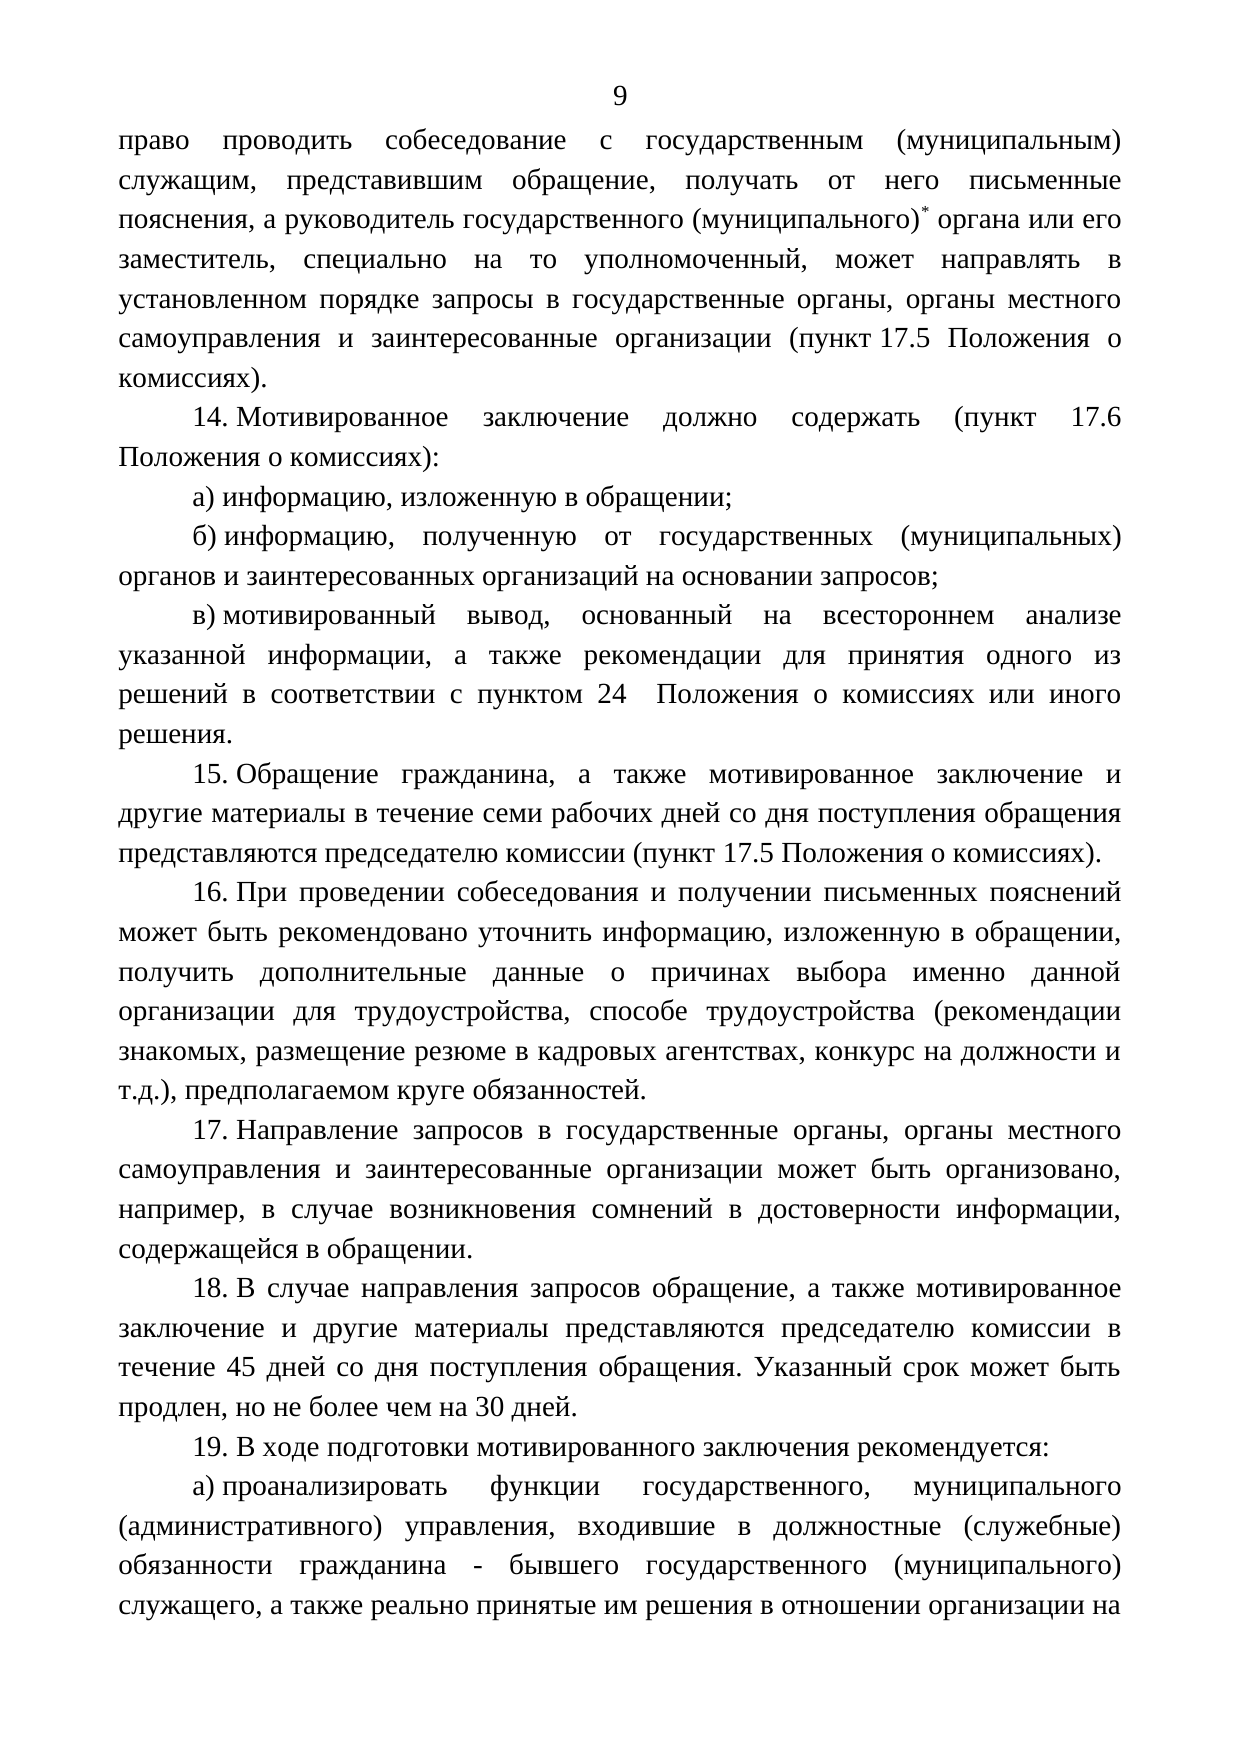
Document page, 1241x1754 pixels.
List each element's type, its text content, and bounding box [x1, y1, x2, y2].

text в) мотивированный вывод, основанный на всестороннем анализе указанной информации, а также рекомендации для принятия одного из решений в соответствии с пунктом 24 Положения о комиссиях или иного решения. [118, 593, 1122, 751]
text 15. Обращение гражданина, а также мотивированное заключение и другие материалы в течение семи рабочих дней со дня поступления обращения представляются председателю комиссии (пункт 17.5 Положения о комиссиях). [118, 751, 1122, 870]
text 19. В ходе подготовки мотивированного заключения рекомендуется: [118, 1424, 1122, 1464]
text 14. Мотивированное заключение должно содержать (пункт 17.6 Положения о комиссиях): [118, 395, 1122, 474]
text 16. При проведении собеседования и получении письменных пояснений может быть рекомендовано уточнить информацию, изложенную в обращении, получить дополнительные данные о причинах выбора именно данной организации для трудоустройства, способе трудоустройства (рекомендации знакомых, размещение резюме в кадровых агентствах, конкурс на должности и т.д.), предполагаемом круге обязанностей. [118, 870, 1122, 1108]
text а) информацию, изложенную в обращении; [118, 474, 1122, 514]
text 18. В случае направления запросов обращение, а также мотивированное заключение и другие материалы представляются председателю комиссии в течение 45 дней со дня поступления обращения. Указанный срок может быть продлен, но не более чем на 30 дней. [118, 1266, 1122, 1424]
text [118, 118, 1122, 395]
text б) информацию, полученную от государственных (муниципальных) органов и заинтересованных организаций на основании запросов; [118, 514, 1122, 593]
text 17. Направление запросов в государственные органы, органы местного самоуправления и заинтересованные организации может быть организовано, например, в случае возникновения сомнений в достоверности информации, содержащейся в обращении. [118, 1108, 1122, 1266]
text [118, 1464, 1122, 1622]
